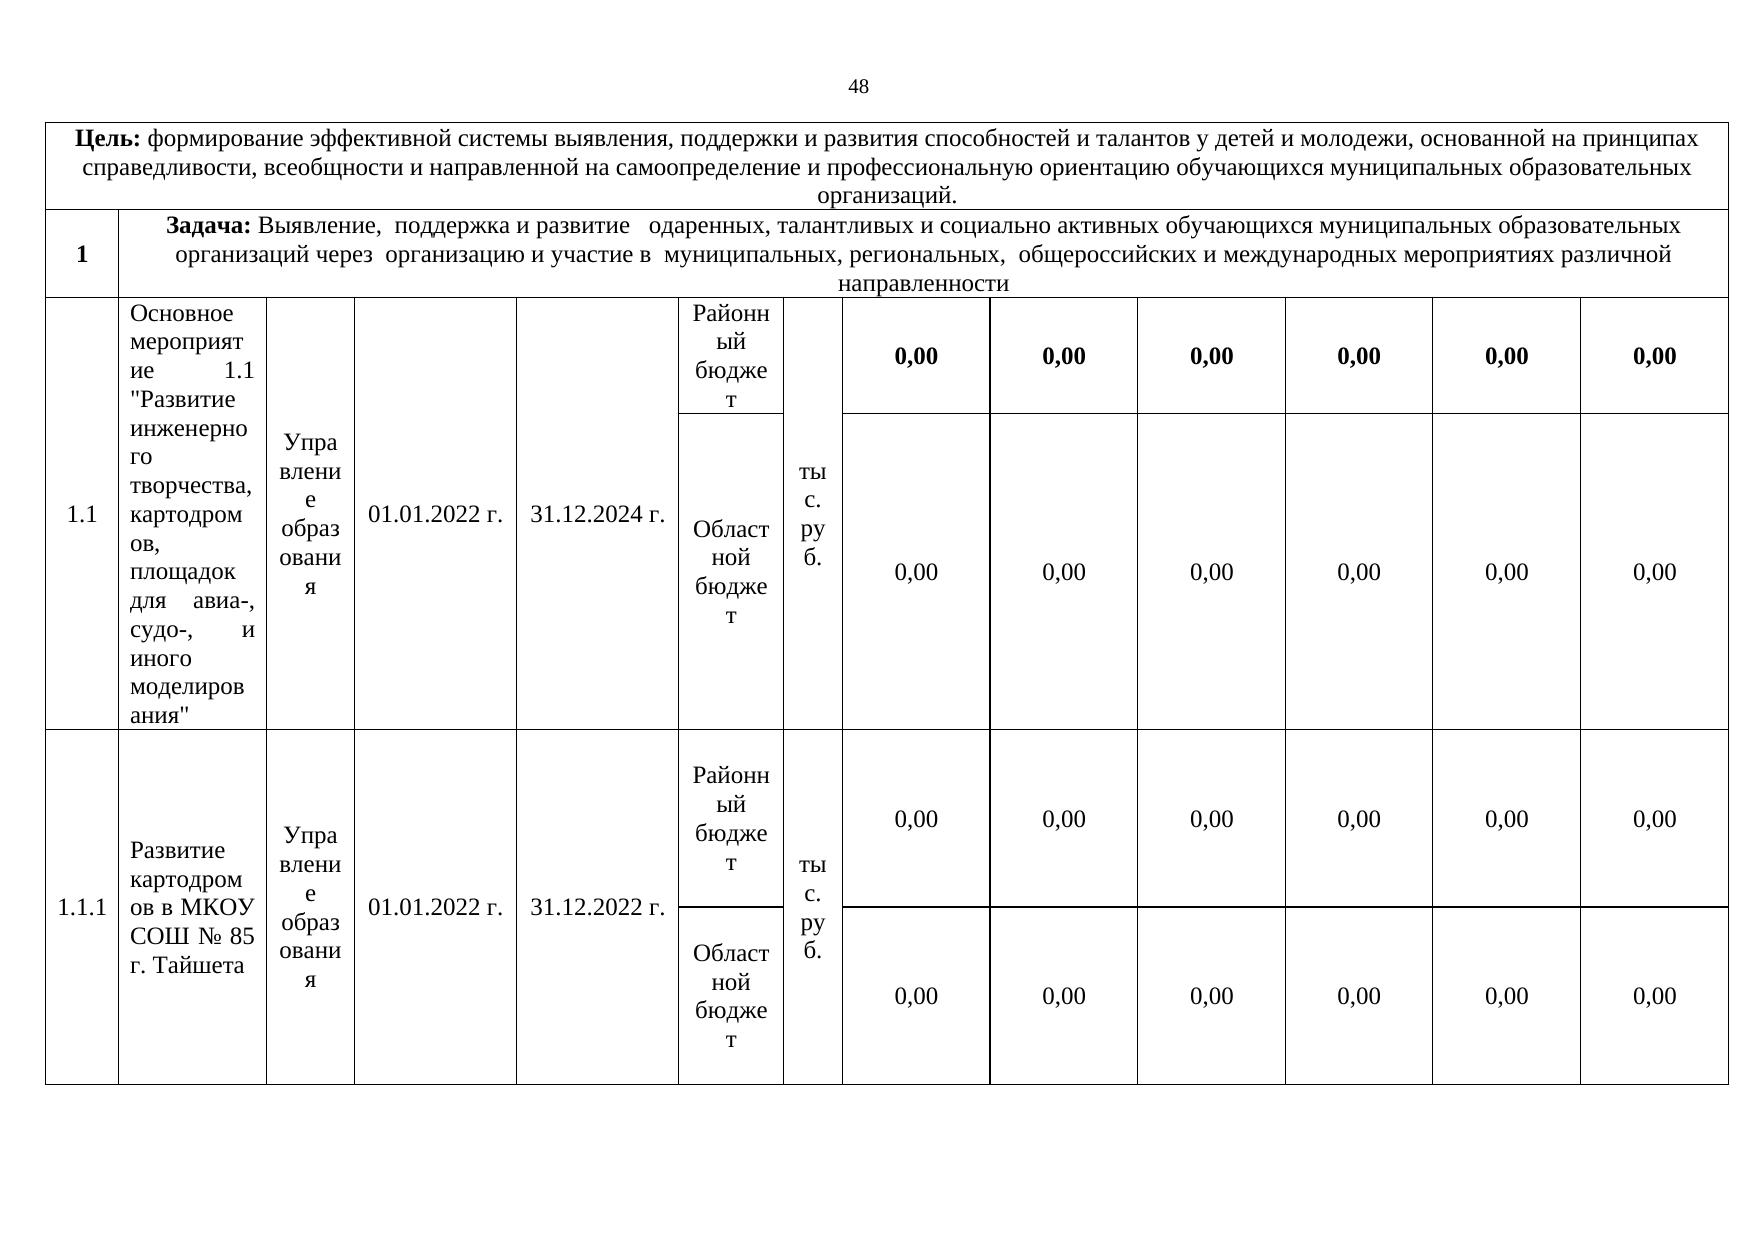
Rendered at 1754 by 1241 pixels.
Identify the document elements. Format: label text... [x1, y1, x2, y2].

table_cell 0,00 [991, 908, 1137, 1084]
table_cell 0,00 [843, 908, 989, 1084]
table_cell 0,00 [1138, 730, 1285, 906]
table_cell 0,00 [1286, 730, 1432, 906]
table_cell 0,00 [1286, 414, 1432, 729]
table_cell Развитие картодромов в МКОУ СОШ № 85 г. Тайшета [119, 730, 266, 1084]
table_cell 0,00 [1581, 414, 1728, 729]
table_cell 0,00 [1581, 908, 1728, 1084]
table_cell 0,00 [1433, 298, 1580, 413]
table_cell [267, 730, 354, 1084]
table_cell 0,00 [1581, 730, 1728, 906]
table_cell 31.12.2024 г. [517, 298, 678, 729]
table_cell 0,00 [1286, 298, 1432, 413]
table_cell 0,00 [1138, 414, 1285, 729]
table_cell 31.12.2022 г. [517, 730, 678, 1084]
table_cell Цель: формирование эффективной системы выявления, поддержки и развития способностей и талантов у детей и молодежи, основанной на принципах справедливости, всеобщности и направленной на самоопределение и профессиональную ориентацию обучающихся муниципальных образовательных организаций. [46, 123, 1728, 209]
table_cell тыс. руб. [784, 298, 842, 729]
table_cell Областной бюджет [679, 414, 783, 729]
table_cell 0,00 [1433, 908, 1580, 1084]
table_cell Управление образования [267, 298, 354, 729]
table_cell Задача: Выявление, поддержка и развитие одаренных, талантливых и социально активных обучающихся муниципальных образовательных организаций через организацию и участие в муниципальных, региональных, общероссийских и международных мероприятиях различной направленности [119, 210, 1728, 297]
table_cell Областной бюджет [679, 908, 783, 1084]
table_cell 1.1 [46, 298, 118, 729]
table_cell тыс. руб. [784, 730, 842, 1084]
table_cell 0,00 [1581, 298, 1728, 413]
table_cell 0,00 [1286, 908, 1432, 1084]
table_cell 0,00 [843, 298, 989, 413]
table_cell 0,00 [1433, 730, 1580, 906]
table_cell 01.01.2022 г. [355, 730, 516, 1084]
table_cell 0,00 [991, 298, 1137, 413]
table_cell Основное мероприятие 1.1 "Развитие инженерного творчества, картодромов, площадок для авиа-, судо-, и иного моделирования" [119, 298, 266, 729]
table_cell 01.01.2022 г. [355, 298, 516, 729]
table_cell 0,00 [991, 414, 1137, 729]
table_cell 0,00 [1138, 908, 1285, 1084]
table_cell 0,00 [843, 414, 989, 729]
table_cell 0,00 [991, 730, 1137, 906]
table_cell 1 [46, 210, 118, 297]
table_cell Районный бюджет [679, 298, 783, 413]
table_cell 0,00 [843, 730, 989, 906]
table_cell 0,00 [1138, 298, 1285, 413]
table_cell 0,00 [1433, 414, 1580, 729]
table_cell Районный бюджет [679, 730, 783, 906]
table_cell 1.1.1 [46, 730, 118, 1084]
